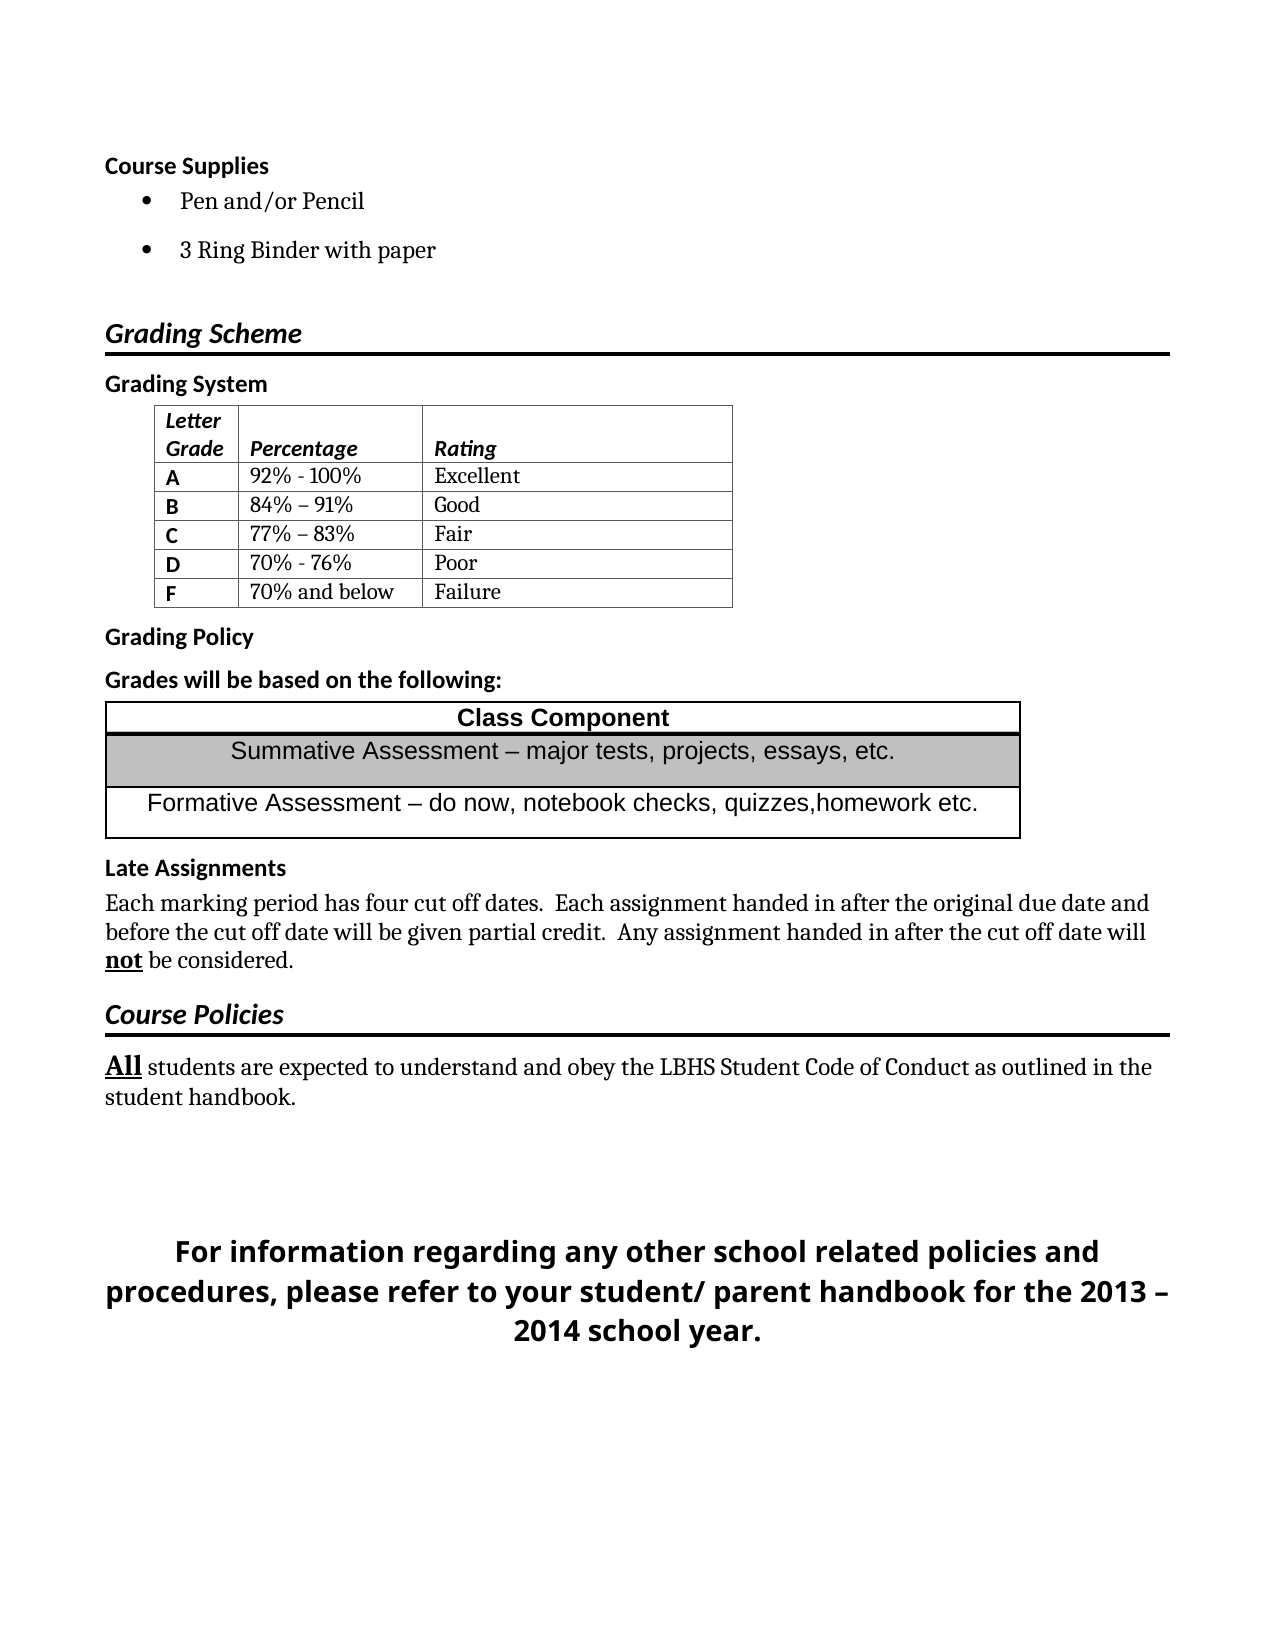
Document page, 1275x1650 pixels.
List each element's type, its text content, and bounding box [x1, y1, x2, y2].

list Pen and/or Pencil [142, 187, 1170, 216]
table_header Class Component [107, 703, 1019, 731]
text Late Assignments [105, 852, 1170, 882]
table_cell 70% - 76% [239, 550, 422, 578]
table_header Percentage [239, 406, 422, 462]
text For information regarding any other school related policies and procedures, please refer to your student/ parent handbook for the 2013 – 2014 school year. [105, 1231, 1170, 1350]
text Grading Policy [105, 621, 1170, 651]
table_cell C [155, 521, 238, 549]
table_cell Excellent [423, 463, 732, 491]
table_cell Formative Assessment – do now, notebook checks, quizzes,homework etc. [107, 788, 1019, 837]
table_cell A [155, 463, 238, 491]
text Grading Scheme [105, 315, 1170, 352]
table_cell Summative Assessment – major tests, projects, essays, etc. [107, 736, 1019, 786]
text All students are expected to understand and obey the LBHS Student Code of Conduct as outlined in the student handbook. [105, 1049, 1170, 1111]
text Course Supplies [105, 150, 1170, 181]
table_cell 70% and below [239, 579, 422, 607]
table_cell B [155, 492, 238, 520]
list 3 Ring Binder with paper [142, 236, 1170, 265]
table_cell 84% – 91% [239, 492, 422, 520]
table_header Letter Grade [155, 406, 238, 462]
table_cell Failure [423, 579, 732, 607]
table_cell 77% – 83% [239, 521, 422, 549]
table_cell Fair [423, 521, 732, 549]
table_cell D [155, 550, 238, 578]
table_cell Good [423, 492, 732, 520]
table_cell F [155, 579, 238, 607]
text Grading System [105, 368, 1170, 398]
table_cell Poor [423, 550, 732, 578]
table_header Rating [423, 406, 732, 462]
text Grades will be based on the following: [105, 664, 1170, 694]
table_cell 92% - 100% [239, 463, 422, 491]
text Course Policies [105, 996, 1170, 1033]
text Each marking period has four cut off dates. Each assignment handed in after the original due date and before the cut off date will be given partial credit. Any assignment handed in after the cut off date will not be considered. [105, 889, 1170, 975]
